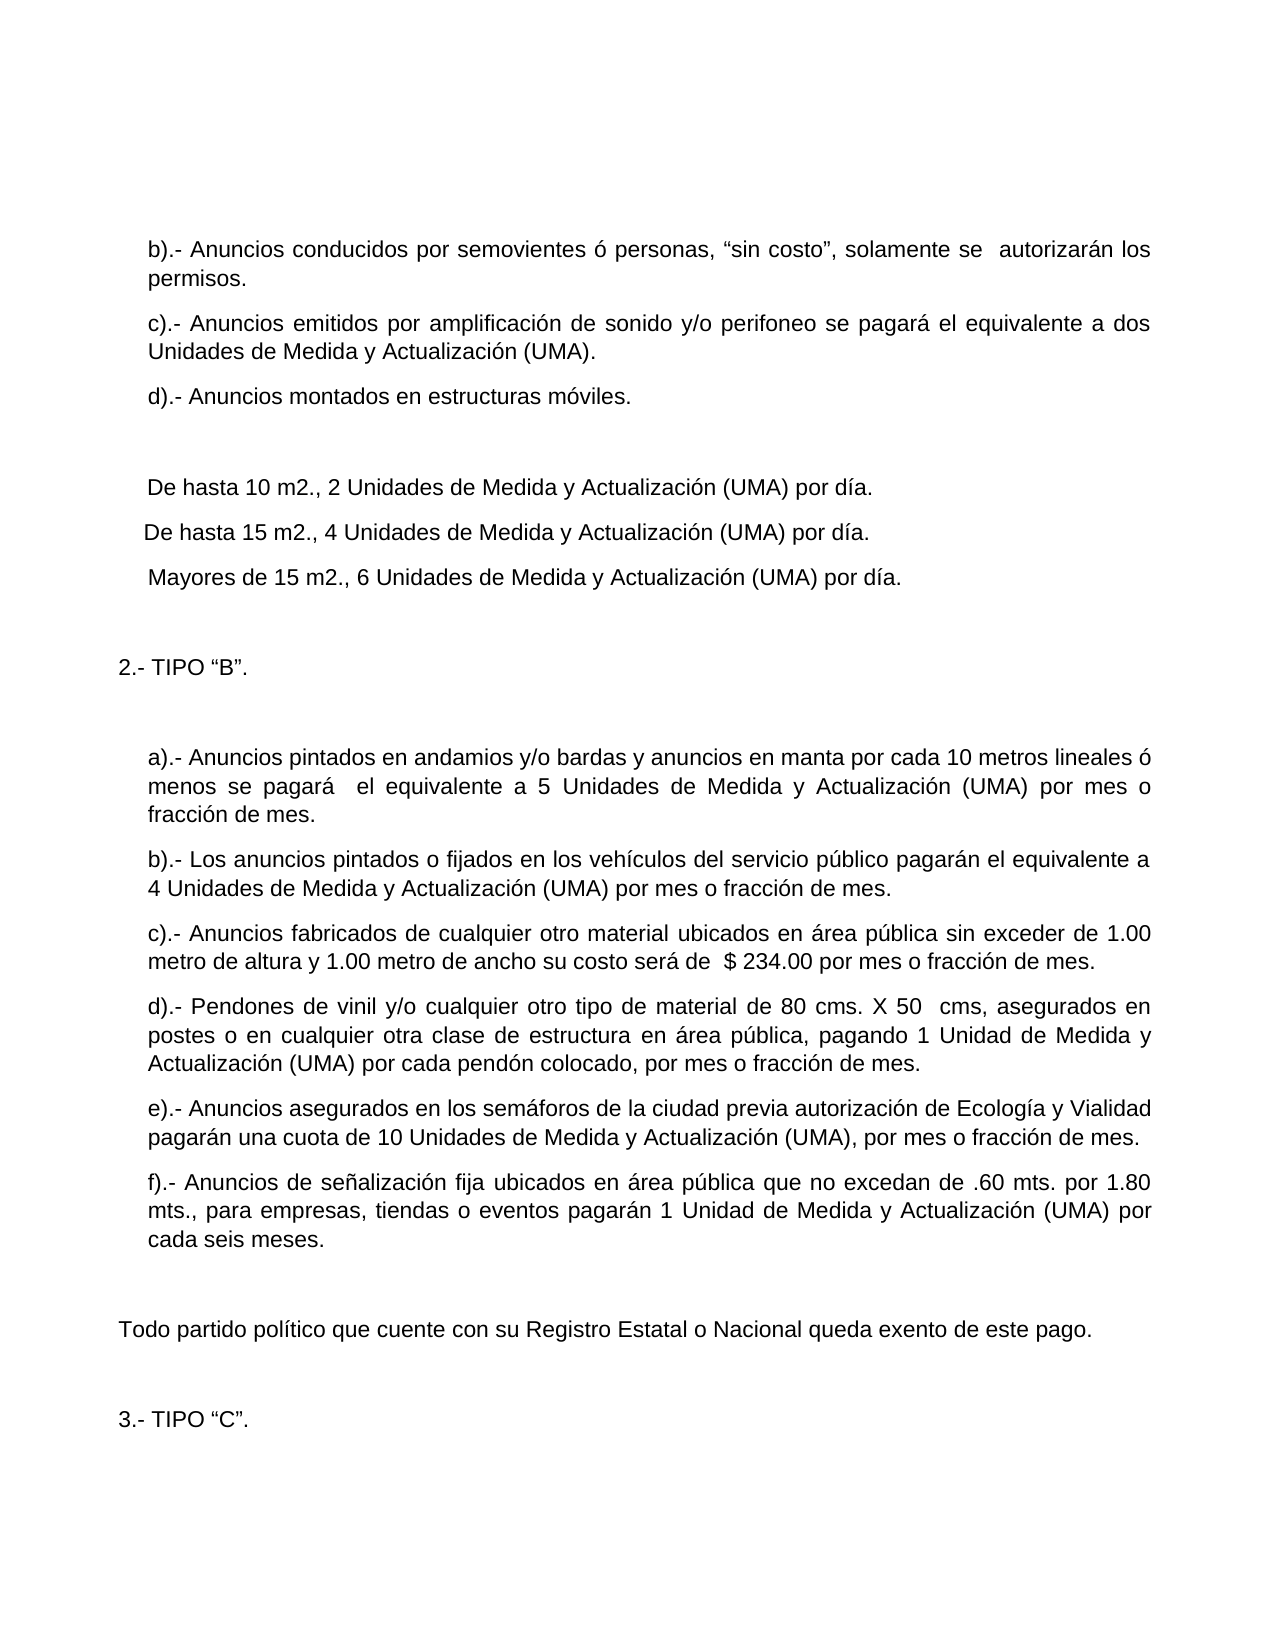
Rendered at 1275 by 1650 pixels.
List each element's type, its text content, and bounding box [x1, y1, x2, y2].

text c).- Anuncios fabricados de cualquier otro material ubicados en área pública sin exceder de 1.00 metro de altura y 1.00 metro de ancho su costo será de $ 234.00 por mes o fracción de mes. [148, 920, 1152, 974]
text d).- Anuncios montados en estructuras móviles. [148, 383, 1152, 410]
text 3.- TIPO “C”. [118, 1406, 1152, 1432]
text d).- Pendones de vinil y/o cualquier otro tipo de material de 80 cms. X 50 cms, asegurados en postes o en cualquier otra clase de estructura en área pública, pagando 1 Unidad de Medida y Actualización (UMA) por cada pendón colocado, por mes o fracción de mes. [148, 993, 1152, 1076]
text b).- Anuncios conducidos por semovientes ó personas, “sin costo”, solamente se autorizarán los permisos. [148, 236, 1152, 291]
text e).- Anuncios asegurados en los semáforos de la ciudad previa autorización de Ecología y Vialidad pagarán una cuota de 10 Unidades de Medida y Actualización (UMA), por mes o fracción de mes. [148, 1095, 1152, 1150]
text 2.- TIPO “B”. [118, 654, 1152, 680]
text De hasta 15 m2., 4 Unidades de Medida y Actualización (UMA) por día. [118, 519, 1152, 545]
text c).- Anuncios emitidos por amplificación de sonido y/o perifoneo se pagará el equivalente a dos Unidades de Medida y Actualización (UMA). [148, 310, 1152, 364]
text Todo partido político que cuente con su Registro Estatal o Nacional queda exento de este pago. [118, 1316, 1152, 1342]
text a).- Anuncios pintados en andamios y/o bardas y anuncios en manta por cada 10 metros lineales ó menos se pagará el equivalente a 5 Unidades de Medida y Actualización (UMA) por mes o fracción de mes. [148, 744, 1152, 827]
text De hasta 10 m2., 2 Unidades de Medida y Actualización (UMA) por día. [118, 473, 1152, 500]
text f).- Anuncios de señalización fija ubicados en área pública que no excedan de .60 mts. por 1.80 mts., para empresas, tiendas o eventos pagarán 1 Unidad de Medida y Actualización (UMA) por cada seis meses. [148, 1169, 1152, 1252]
text b).- Los anuncios pintados o fijados en los vehículos del servicio público pagarán el equivalente a 4 Unidades de Medida y Actualización (UMA) por mes o fracción de mes. [148, 846, 1152, 901]
text Mayores de 15 m2., 6 Unidades de Medida y Actualización (UMA) por día. [148, 564, 1152, 590]
